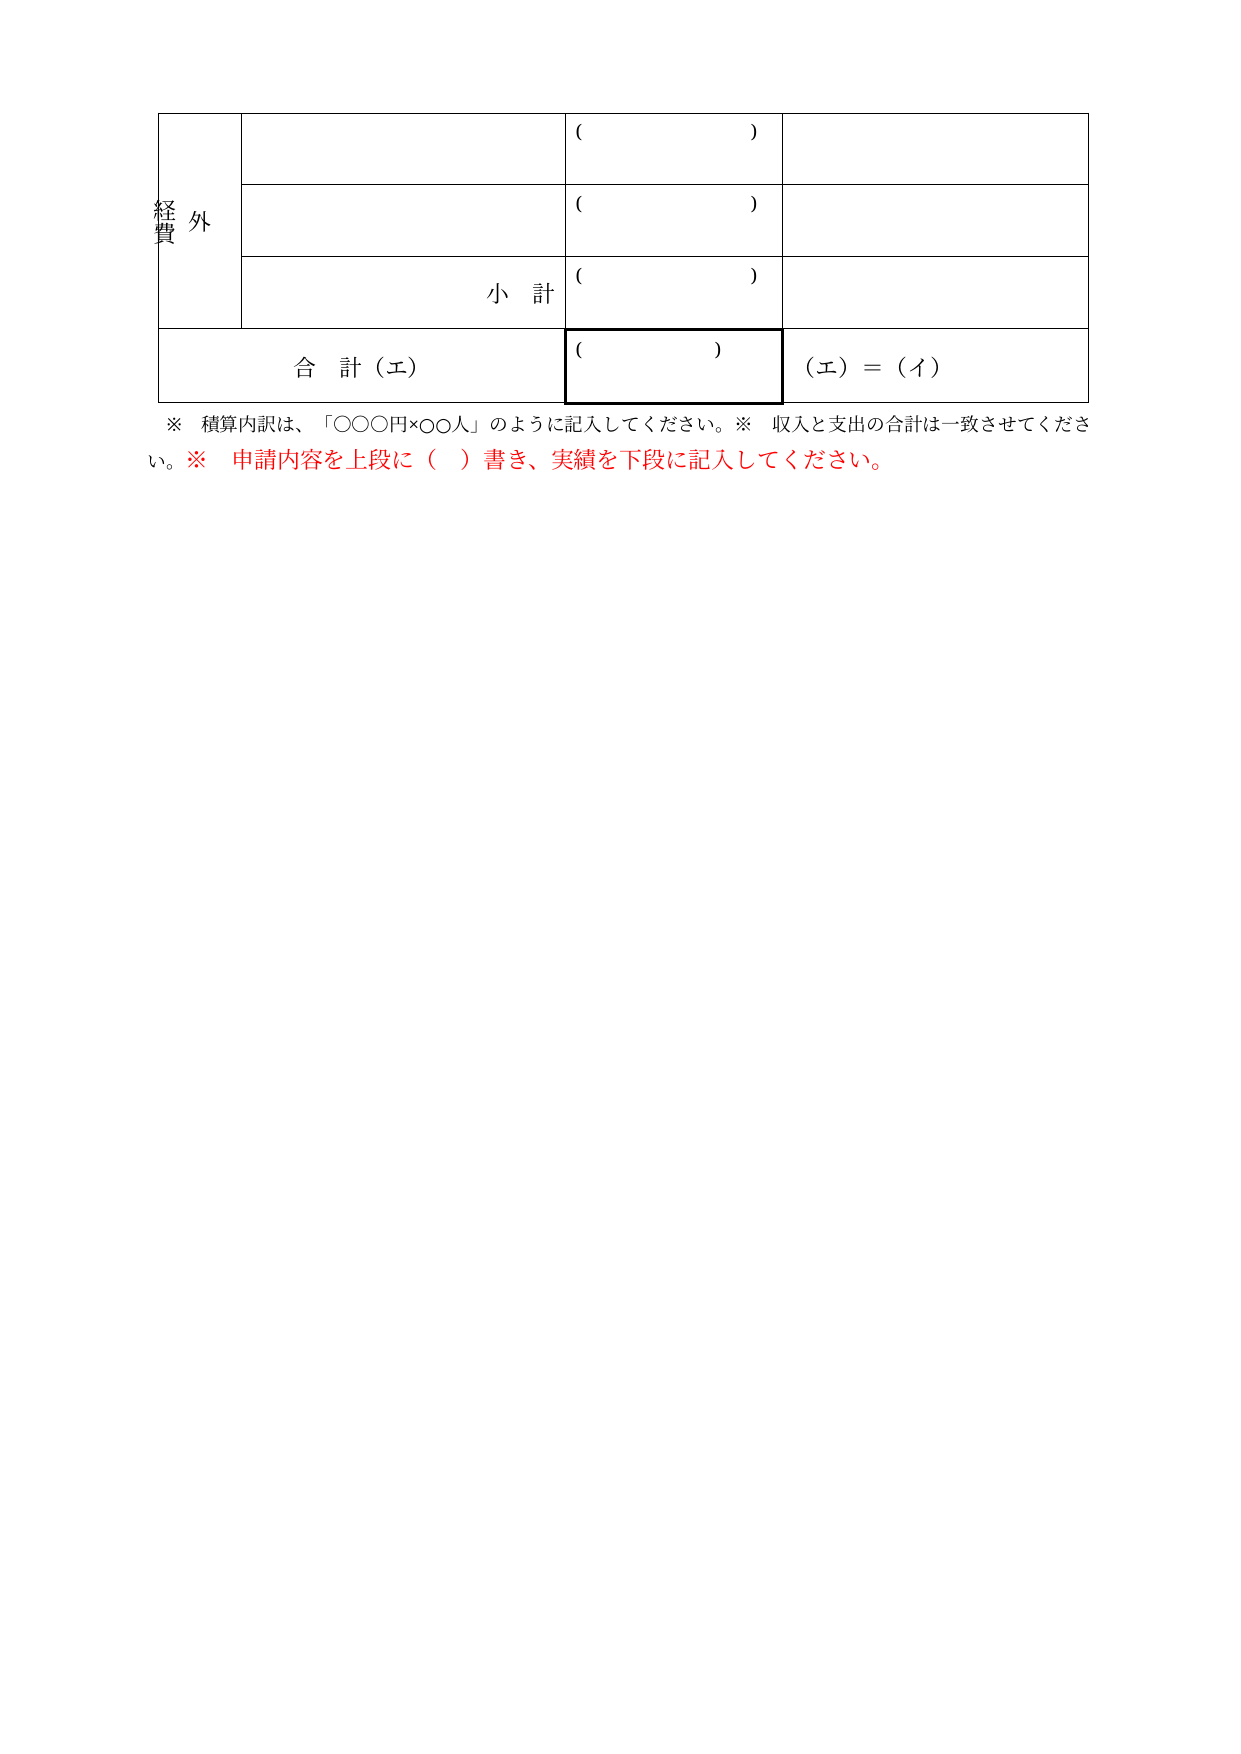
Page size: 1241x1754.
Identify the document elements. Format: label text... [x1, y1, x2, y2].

table_cell ( ) [567, 331, 781, 402]
table_cell ( ) [566, 185, 782, 256]
table_cell 対象外 経費 [159, 114, 241, 328]
table_cell [783, 257, 1088, 328]
table_cell ( ) [566, 114, 782, 184]
table_cell [242, 114, 565, 184]
table_cell 合 計（エ） [159, 329, 564, 402]
table_cell [242, 185, 565, 256]
table_cell [783, 185, 1088, 256]
text ※ 積算内訳は、「○○○円×○○人」のように記入してください。※ 収入と支出の合計は一致させてください。※ 申請内容を上段に（ ）書き、実績を下段に記入してください。 [148, 405, 1092, 476]
table_cell 小 計 [242, 257, 565, 328]
table_cell （エ）＝（イ） [784, 329, 1088, 402]
table_cell [783, 114, 1088, 184]
table_cell ( ) [566, 257, 782, 328]
